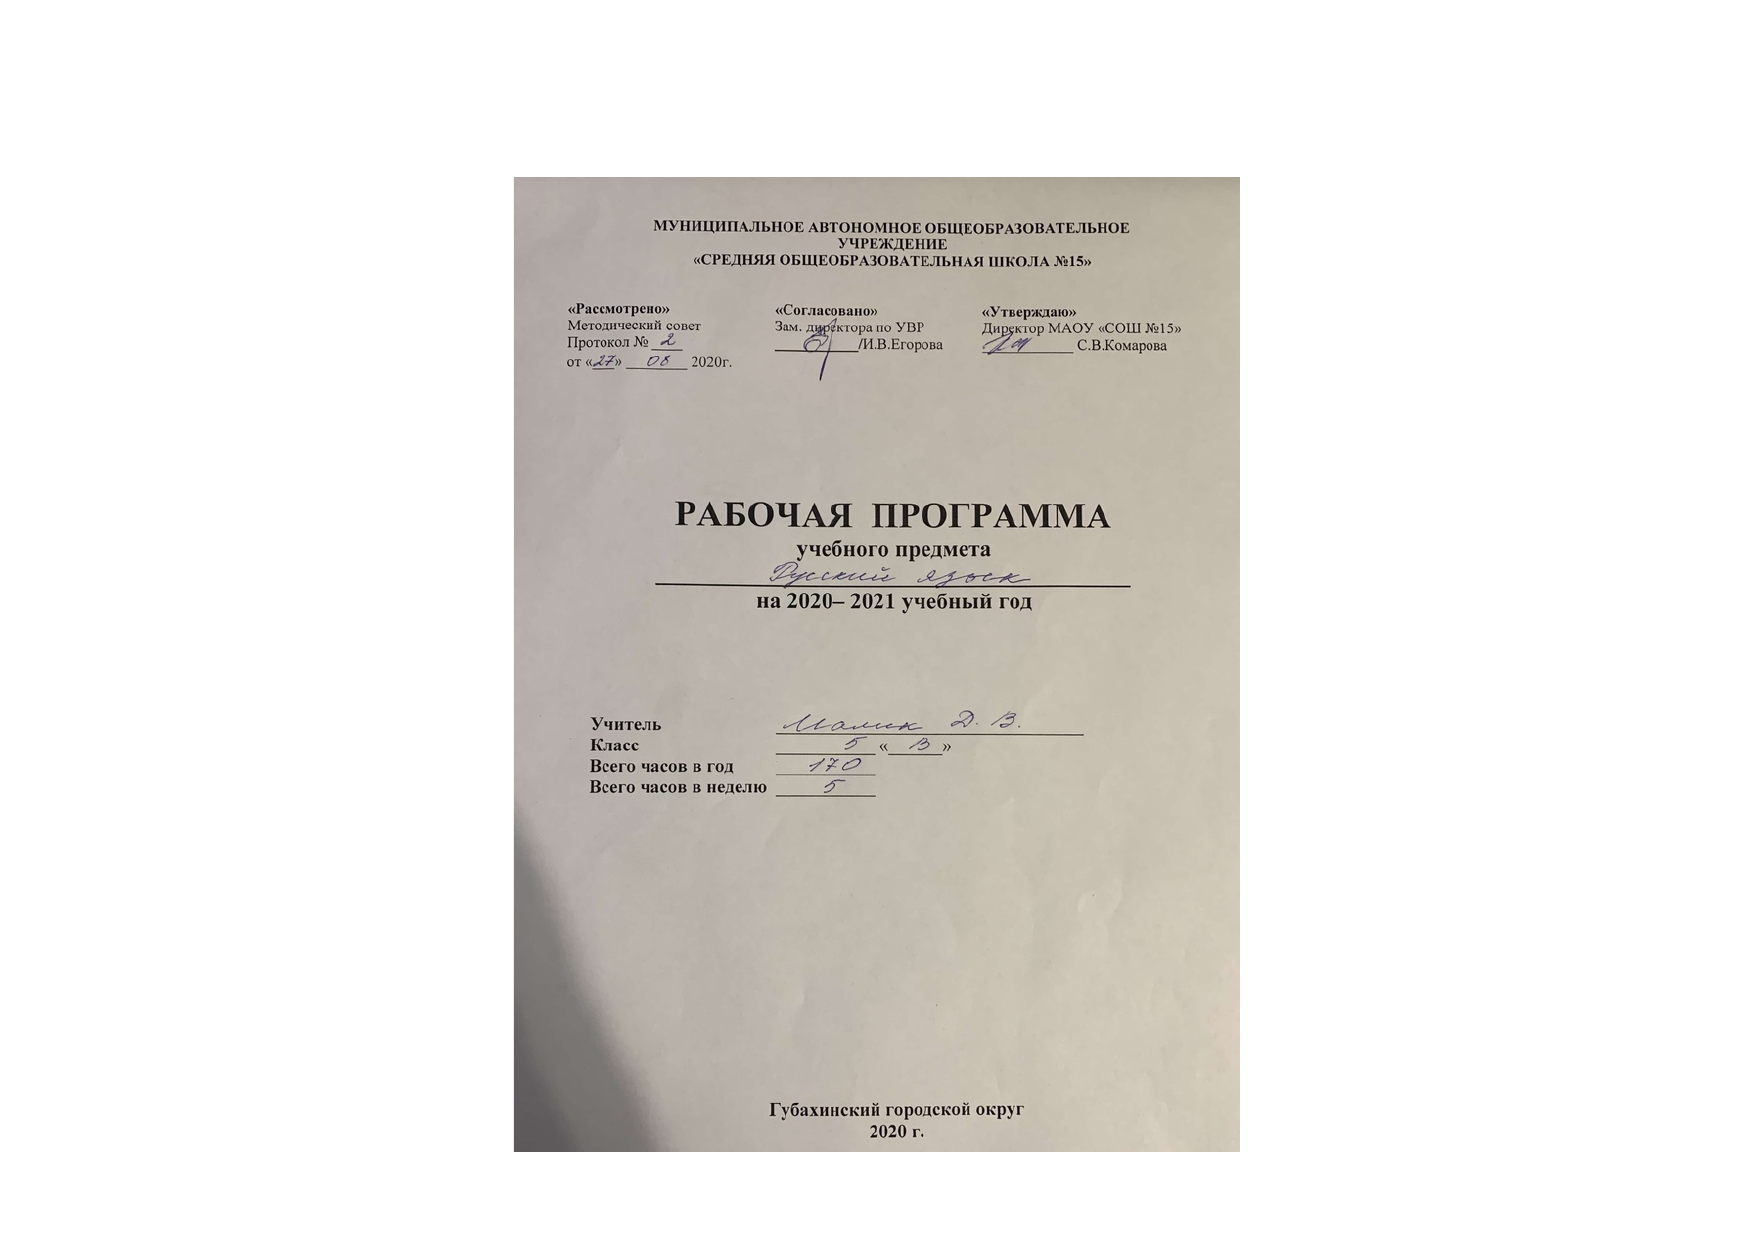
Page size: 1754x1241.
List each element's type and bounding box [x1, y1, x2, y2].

picture [513, 177, 1240, 1152]
